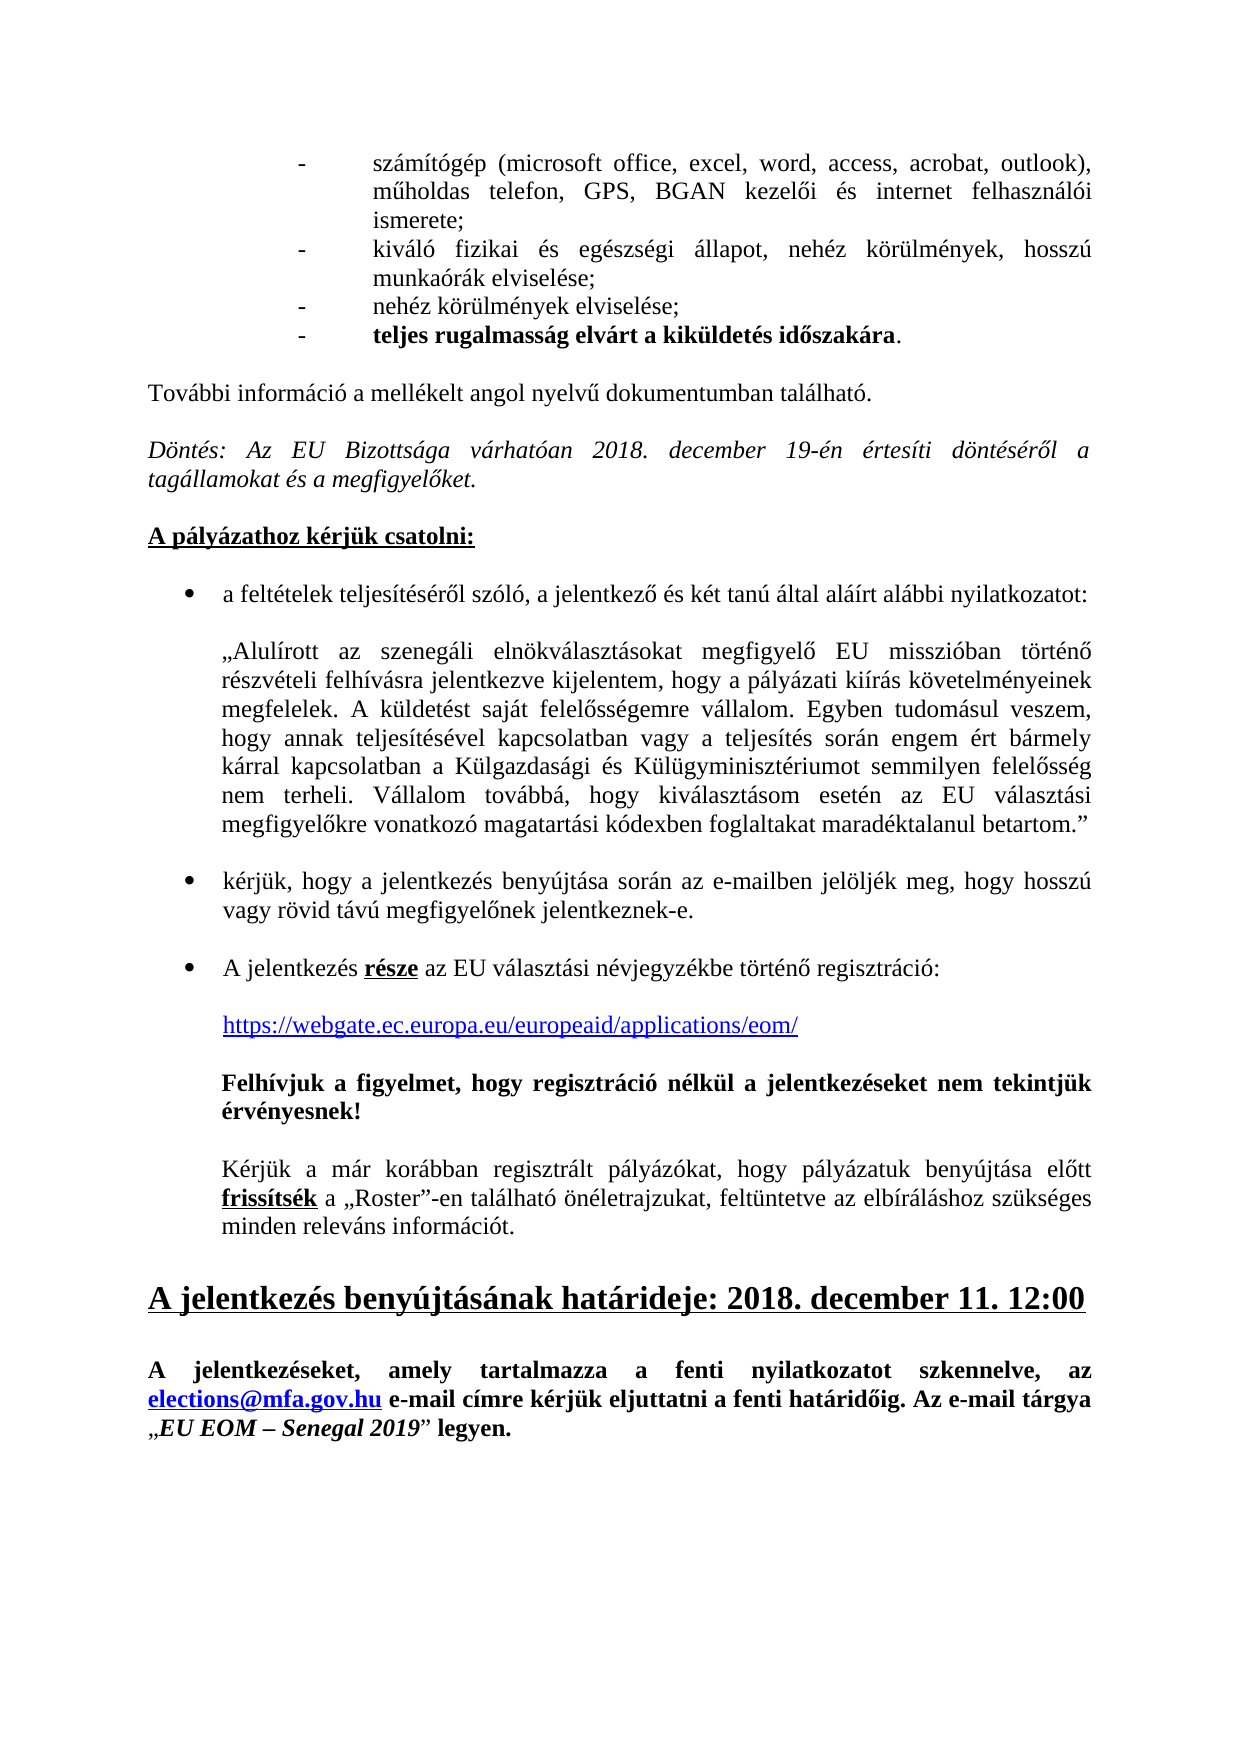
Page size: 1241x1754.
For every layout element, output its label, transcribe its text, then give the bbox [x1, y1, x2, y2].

text A jelentkezéseket, amely tartalmazza a fenti nyilatkozatot szkennelve, az elections@mfa.gov.hu e-mail címre kérjük eljuttatni a fenti határidőig. Az e-mail tárgya „EU EOM – Senegal 2019” legyen. [148, 1355, 1093, 1441]
list A jelentkezés része az EU választási névjegyzékbe történő regisztráció: [185, 953, 1093, 981]
list teljes rugalmasság elvárt a kiküldetés időszakára. [298, 320, 1093, 349]
list kérjük, hogy a jelentkezés benyújtása során az e-mailben jelöljék meg, hogy hosszú vagy rövid távú megfigyelőnek jelentkeznek-e. [185, 866, 1093, 924]
text Felhívjuk a figyelmet, hogy regisztráció nélkül a jelentkezéseket nem tekintjük érvényesnek! [221, 1068, 1093, 1125]
list számítógép (microsoft office, excel, word, access, acrobat, outlook), műholdas telefon, GPS, BGAN kezelői és internet felhasználói ismerete; [298, 148, 1093, 234]
text Kérjük a már korábban regisztrált pályázókat, hogy pályázatuk benyújtása előtt frissítsék a „Roster”-en található önéletrajzukat, feltüntetve az elbíráláshoz szükséges minden releváns információt. [221, 1154, 1093, 1240]
text A pályázathoz kérjük csatolni: [148, 521, 1093, 550]
list nehéz körülmények elviselése; [298, 291, 1093, 320]
text A jelentkezés benyújtásának határideje: 2018. december 11. 12:00 [148, 1278, 1093, 1317]
text További információ a mellékelt angol nyelvű dokumentumban található. [148, 378, 1093, 406]
list kiváló fizikai és egészségi állapot, nehéz körülmények, hosszú munkaórák elviselése; [298, 234, 1093, 291]
text „Alulírott az szenegáli elnökválasztásokat megfigyelő EU misszióban történő részvételi felhívásra jelentkezve kijelentem, hogy a pályázati kiírás követelményeinek megfelelek. A küldetést saját felelősségemre vállalom. Egyben tudomásul veszem, hogy annak teljesítésével kapcsolatban vagy a teljesítés során engem ért bármely kárral kapcsolatban a Külgazdasági és Külügyminisztériumot semmilyen felelősség nem terheli. Vállalom továbbá, hogy kiválasztásom esetén az EU választási megfigyelőkre vonatkozó magatartási kódexben foglaltakat maradéktalanul betartom.” [221, 636, 1093, 838]
text Döntés: Az EU Bizottsága várhatóan 2018. december 19-én értesíti döntéséről a tagállamokat és a megfigyelőket. [148, 435, 1093, 493]
list https://webgate.ec.europa.eu/europeaid/applications/eom/ [223, 1010, 1093, 1039]
list a feltételek teljesítéséről szóló, a jelentkező és két tanú által aláírt alábbi nyilatkozatot: [185, 579, 1093, 608]
